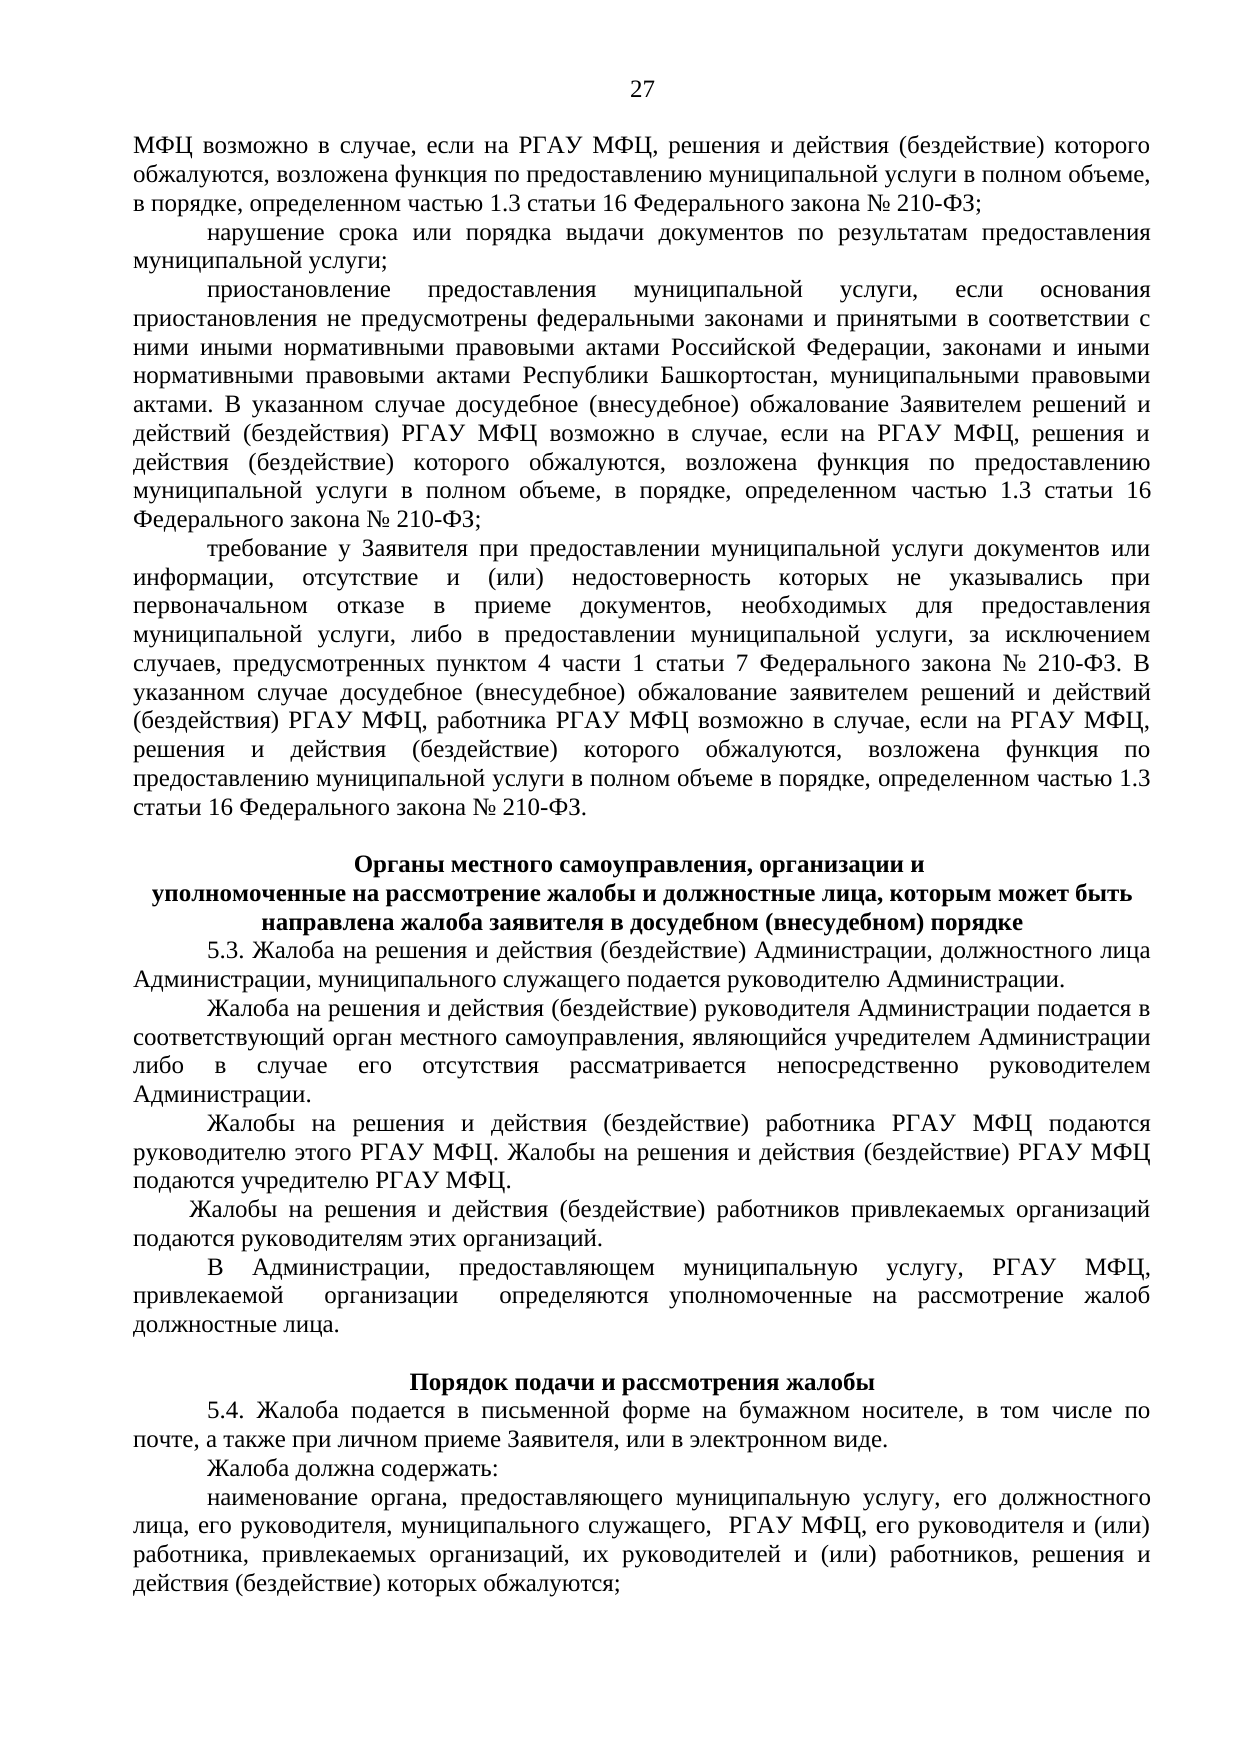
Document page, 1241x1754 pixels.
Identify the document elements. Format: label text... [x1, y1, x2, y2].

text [133, 131, 1152, 217]
text приостановление предоставления муниципальной услуги, если основания приостановления не предусмотрены федеральными законами и принятыми в соответствии с ними иными нормативными правовыми актами Российской Федерации, законами и иными нормативными правовыми актами Республики Башкортостан, муниципальными правовыми актами. В указанном случае досудебное (внесудебное) обжалование Заявителем решений и действий (бездействия) РГАУ МФЦ возможно в случае, если на РГАУ МФЦ, решения и действия (бездействие) которого обжалуются, возложена функция по предоставлению муниципальной услуги в полном объеме, в порядке, определенном частью 1.3 статьи 16 Федерального закона № 210-ФЗ; [133, 274, 1152, 533]
text Жалоба на решения и действия (бездействие) руководителя Администрации подается в соответствующий орган местного самоуправления, являющийся учредителем Администрации либо в случае его отсутствия рассматривается непосредственно руководителем Администрации. [133, 993, 1152, 1108]
text В Администрации, предоставляющем муниципальную услугу, РГАУ МФЦ, привлекаемой организации определяются уполномоченные на рассмотрение жалоб должностные лица. [133, 1252, 1152, 1338]
text нарушение срока или порядка выдачи документов по результатам предоставления муниципальной услуги; [133, 217, 1152, 274]
text наименование органа, предоставляющего муниципальную услугу, его должностного лица, его руководителя, муниципального служащего, РГАУ МФЦ, его руководителя и (или) работника, привлекаемых организаций, их руководителей и (или) работников, решения и действия (бездействие) которых обжалуются; [133, 1482, 1152, 1597]
text Порядок подачи и рассмотрения жалобы [133, 1367, 1152, 1396]
text 5.4. Жалоба подается в письменной форме на бумажном носителе, в том числе по почте, а также при личном приеме Заявителя, или в электронном виде. [133, 1396, 1152, 1453]
text Жалобы на решения и действия (бездействие) работника РГАУ МФЦ подаются руководителю этого РГАУ МФЦ. Жалобы на решения и действия (бездействие) РГАУ МФЦ подаются учредителю РГАУ МФЦ. [133, 1108, 1152, 1194]
text Органы местного самоуправления, организации и уполномоченные на рассмотрение жалобы и должностные лица, которым может быть направлена жалоба заявителя в досудебном (внесудебном) порядке [133, 849, 1152, 936]
text 5.3. Жалоба на решения и действия (бездействие) Администрации, должностного лица Администрации, муниципального служащего подается руководителю Администрации. [133, 936, 1152, 993]
text требование у Заявителя при предоставлении муниципальной услуги документов или информации, отсутствие и (или) недостоверность которых не указывались при первоначальном отказе в приеме документов, необходимых для предоставления муниципальной услуги, либо в предоставлении муниципальной услуги, за исключением случаев, предусмотренных пунктом 4 части 1 статьи 7 Федерального закона № 210-ФЗ. В указанном случае досудебное (внесудебное) обжалование заявителем решений и действий (бездействия) РГАУ МФЦ, работника РГАУ МФЦ возможно в случае, если на РГАУ МФЦ, решения и действия (бездействие) которого обжалуются, возложена функция по предоставлению муниципальной услуги в полном объеме в порядке, определенном частью 1.3 статьи 16 Федерального закона № 210-ФЗ. [133, 533, 1152, 821]
text Жалобы на решения и действия (бездействие) работников привлекаемых организаций подаются руководителям этих организаций. [133, 1194, 1152, 1252]
text Жалоба должна содержать: [133, 1453, 1152, 1482]
